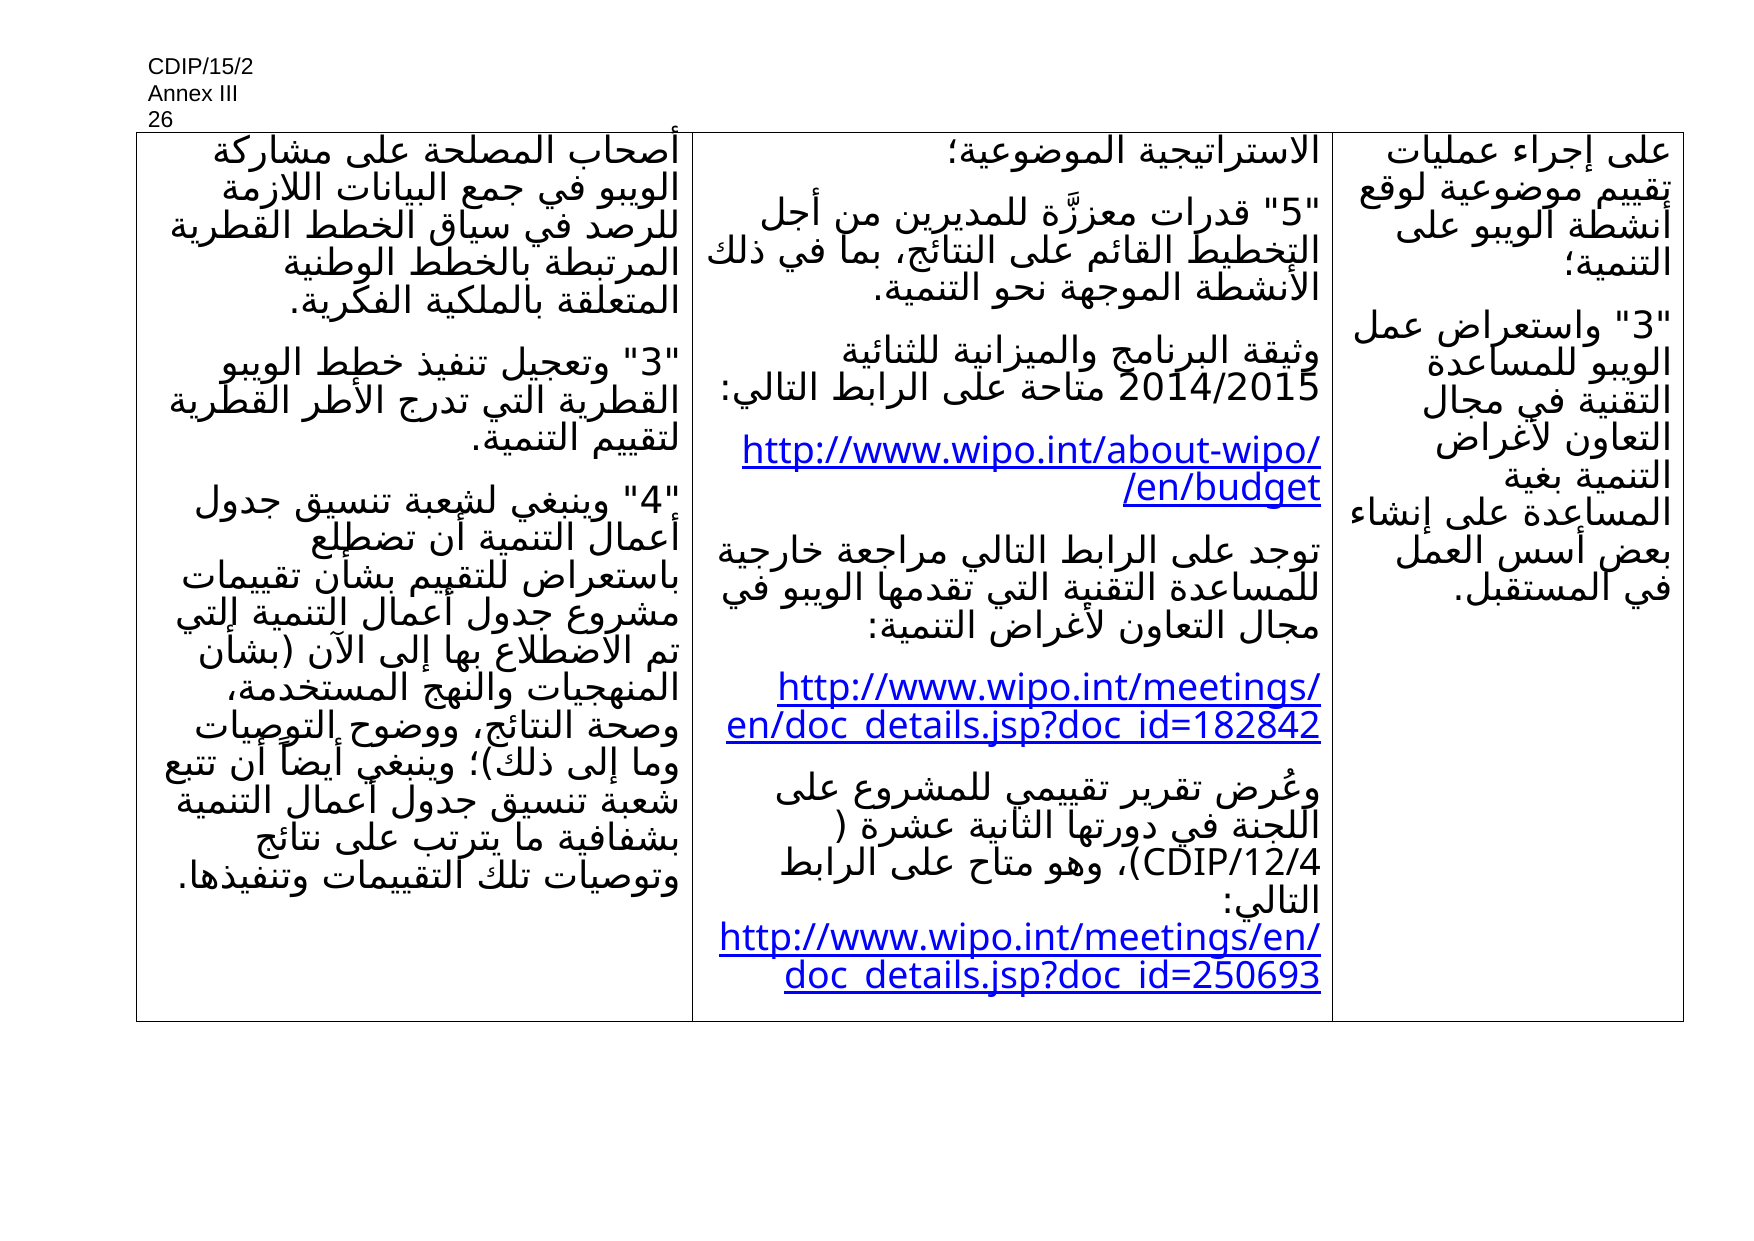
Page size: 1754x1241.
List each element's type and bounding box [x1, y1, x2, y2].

table_cell [137, 133, 692, 1021]
table_cell [693, 133, 1332, 1021]
table_cell [1333, 133, 1683, 1021]
